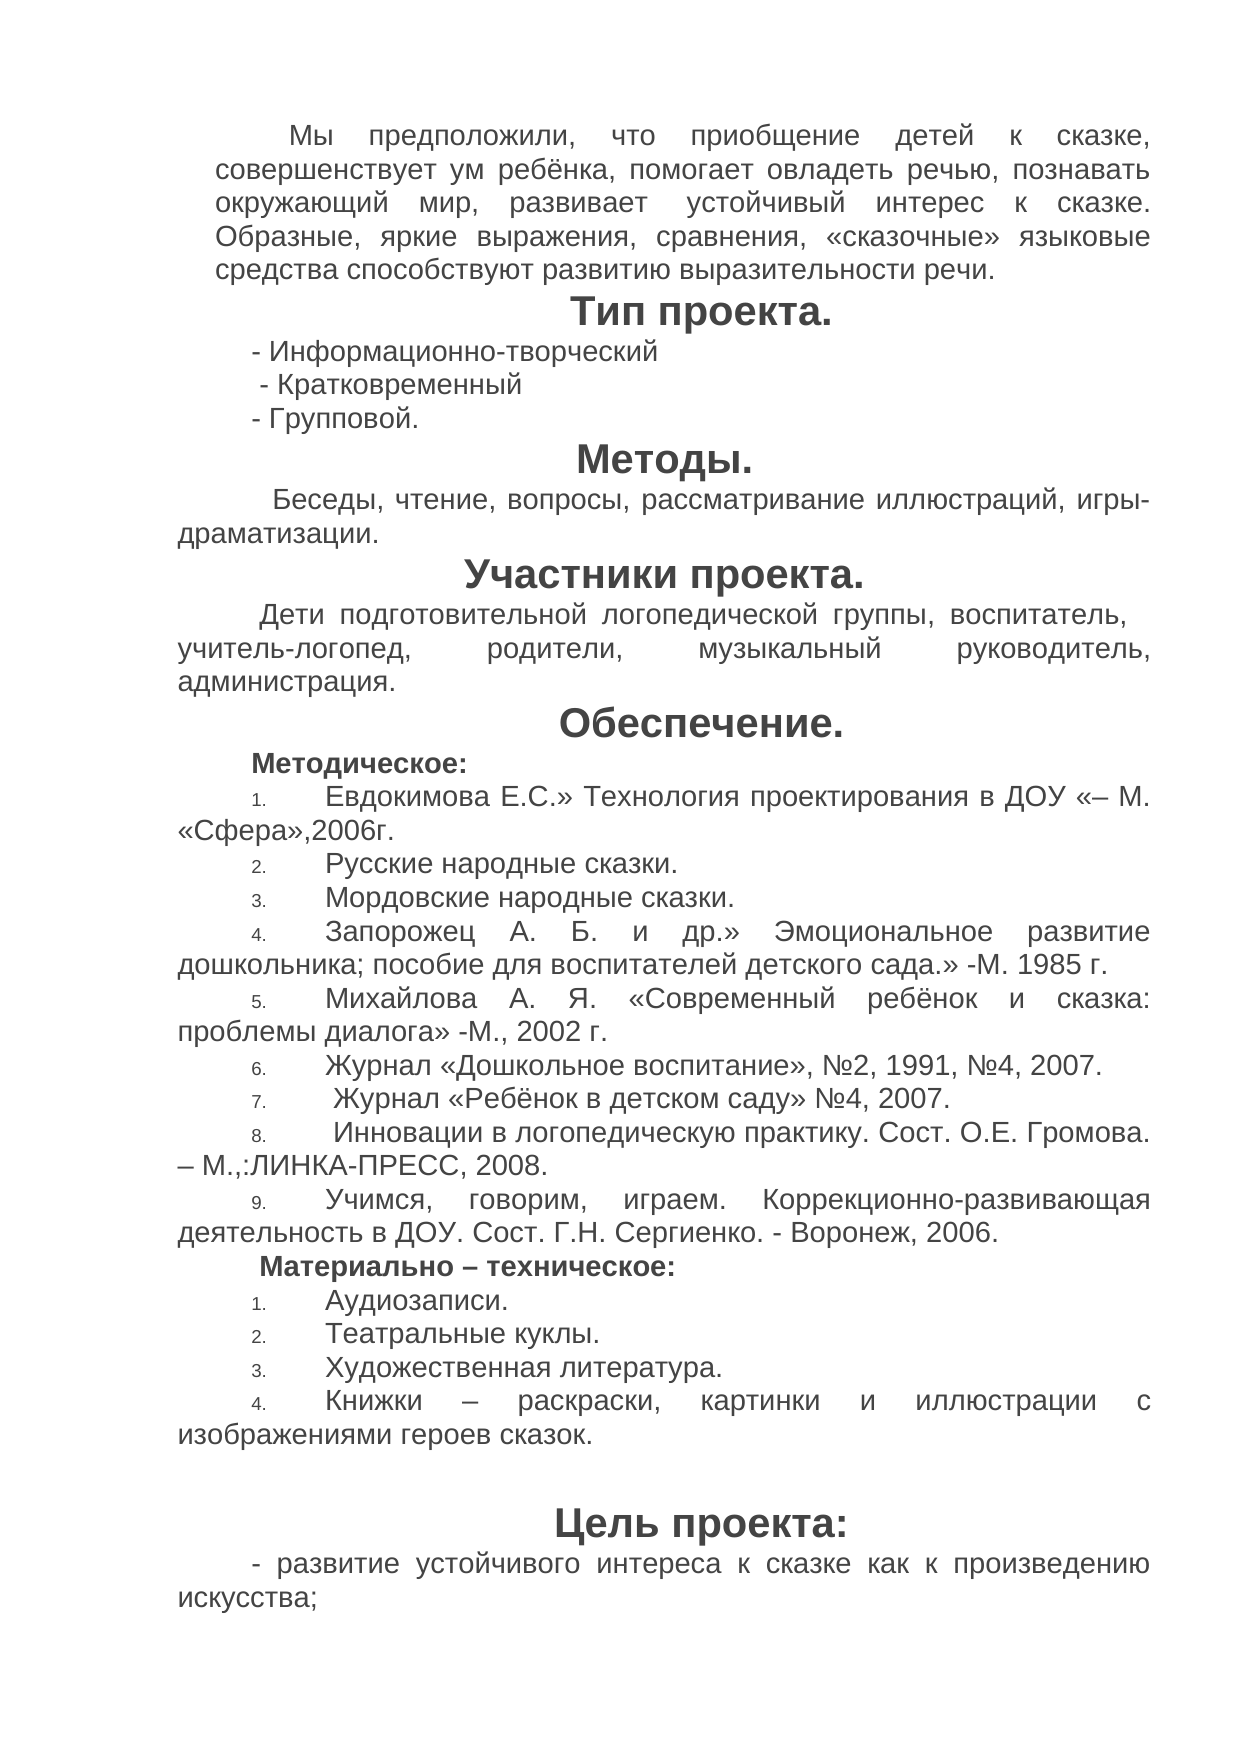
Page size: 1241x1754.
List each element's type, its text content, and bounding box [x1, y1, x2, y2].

text Цель проекта: [177, 1498, 1152, 1546]
list Художественная литература. [177, 1349, 1152, 1383]
text - Информационно-творческий [177, 334, 1152, 367]
list Журнал «Дошкольное воспитание», №2, 1991, №4, 2007. [177, 1048, 1152, 1081]
list Мордовские народные сказки. [177, 880, 1152, 913]
text Тип проекта. [177, 286, 1152, 334]
text Участники проекта. [177, 549, 1152, 597]
text Обеспечение. [177, 698, 1152, 746]
text Методы. [177, 434, 1152, 482]
list Журнал «Ребёнок в детском саду» №4, 2007. [177, 1081, 1152, 1115]
list Михайлова А. Я. «Современный ребёнок и сказка: проблемы диалога» -М., 2002 г. [177, 981, 1152, 1048]
text - Кратковременный [177, 367, 1152, 401]
text Материально – техническое: [177, 1249, 1152, 1282]
list Русские народные сказки. [177, 846, 1152, 880]
text - Групповой. [177, 401, 1152, 434]
list Театральные куклы. [177, 1316, 1152, 1349]
text Беседы, чтение, вопросы, рассматривание иллюстраций, игры-драматизации. [177, 482, 1152, 549]
list Инновации в логопедическую практику. Сост. О.Е. Громова. – М.,:ЛИНКА-ПРЕСС, 2008. [177, 1115, 1152, 1182]
text Дети подготовительной логопедической группы, воспитатель, учитель-логопед, родители, музыкальный руководитель, администрация. [177, 597, 1152, 698]
list Евдокимова Е.С.» Технология проектирования в ДОУ «– М. «Сфера»,2006г. [177, 779, 1152, 846]
list Запорожец А. Б. и др.» Эмоциональное развитие дошкольника; пособие для воспитателей детского сада.» -М. 1985 г. [177, 913, 1152, 981]
text Мы предположили, что приобщение детей к сказке, совершенствует ум ребёнка, помогает овладеть речью, познавать окружающий мир, развивает устойчивый интерес к сказке. Образные, яркие выражения, сравнения, «сказочные» языковые средства способствуют развитию выразительности речи. [215, 118, 1152, 286]
list Книжки – раскраски, картинки и иллюстрации с изображениями героев сказок. [177, 1383, 1152, 1450]
text - развитие устойчивого интереса к сказке как к произведению искусства; [177, 1546, 1152, 1613]
list Учимся, говорим, играем. Коррекционно-развивающая деятельность в ДОУ. Сост. Г.Н. Сергиенко. - Воронеж, 2006. [177, 1182, 1152, 1249]
list Аудиозаписи. [177, 1282, 1152, 1316]
text Методическое: [177, 746, 1152, 779]
